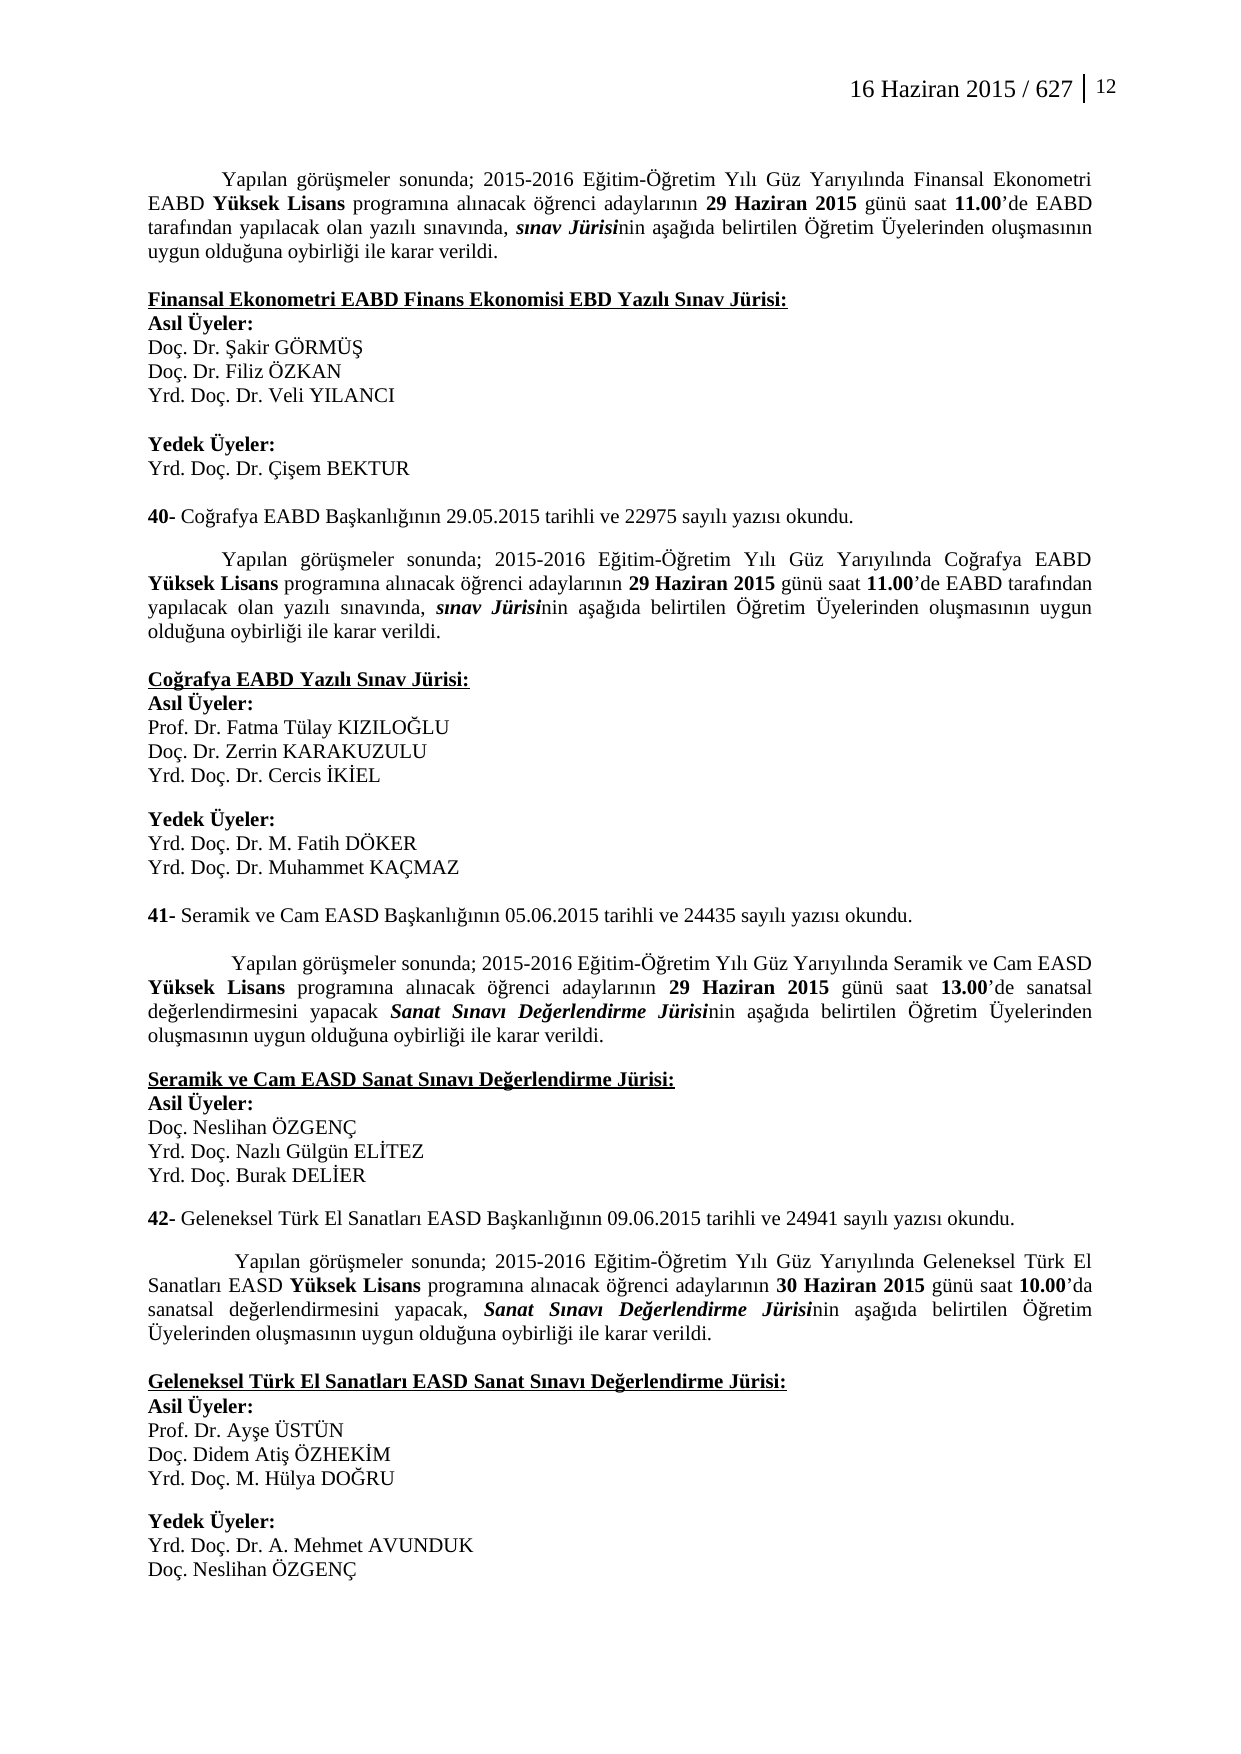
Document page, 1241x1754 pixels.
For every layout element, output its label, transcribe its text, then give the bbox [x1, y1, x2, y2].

text Yedek Üyeler: [148, 431, 1093, 456]
text Coğrafya EABD Yazılı Sınav Jürisi: [148, 667, 1093, 691]
text Yrd. Doç. Dr. Veli YILANCI [148, 383, 1093, 407]
text Yapılan görüşmeler sonunda; 2015-2016 Eğitim-Öğretim Yılı Güz Yarıyılında Coğrafya EABD Yüksek Lisans programına alınacak öğrenci adaylarının 29 Haziran 2015 günü saat 11.00’de EABD tarafından yapılacak olan yazılı sınavında, sınav Jürisinin aşağıda belirtilen Öğretim Üyelerinden oluşmasının uygun olduğuna oybirliği ile karar verildi. [148, 547, 1093, 643]
text Doç. Dr. Zerrin KARAKUZULU [148, 739, 1093, 763]
text Asıl Üyeler: [148, 311, 1093, 335]
text Yrd. Doç. Dr. Çişem BEKTUR [148, 456, 1093, 479]
text Prof. Dr. Ayşe ÜSTÜN [148, 1418, 1093, 1442]
text Yrd. Doç. Dr. M. Fatih DÖKER [148, 831, 1093, 855]
text Yrd. Doç. M. Hülya DOĞRU [148, 1466, 1093, 1490]
text Yrd. Doç. Dr. A. Mehmet AVUNDUK [148, 1533, 1093, 1557]
text 42- Geleneksel Türk El Sanatları EASD Başkanlığının 09.06.2015 tarihli ve 24941 sayılı yazısı okundu. [148, 1206, 1093, 1230]
text Doç. Neslihan ÖZGENÇ [148, 1114, 1093, 1139]
text 41- Seramik ve Cam EASD Başkanlığının 05.06.2015 tarihli ve 24435 sayılı yazısı okundu. [148, 903, 1093, 927]
text Yedek Üyeler: [148, 1509, 1093, 1533]
text Geleneksel Türk El Sanatları EASD Sanat Sınavı Değerlendirme Jürisi: [148, 1369, 1093, 1393]
text Doç. Neslihan ÖZGENÇ [148, 1557, 1093, 1581]
text Asil Üyeler: [148, 1091, 1093, 1114]
text Finansal Ekonometri EABD Finans Ekonomisi EBD Yazılı Sınav Jürisi: [148, 287, 1093, 311]
text Asil Üyeler: [148, 1393, 1093, 1418]
text Seramik ve Cam EASD Sanat Sınavı Değerlendirme Jürisi: [148, 1066, 1093, 1091]
text Yrd. Doç. Nazlı Gülgün ELİTEZ [148, 1139, 1093, 1163]
text Yrd. Doç. Dr. Muhammet KAÇMAZ [148, 855, 1093, 879]
text Yrd. Doç. Dr. Cercis İKİEL [148, 763, 1093, 787]
text Yapılan görüşmeler sonunda; 2015-2016 Eğitim-Öğretim Yılı Güz Yarıyılında Seramik ve Cam EASD Yüksek Lisans programına alınacak öğrenci adaylarının 29 Haziran 2015 günü saat 13.00’de sanatsal değerlendirmesini yapacak Sanat Sınavı Değerlendirme Jürisinin aşağıda belirtilen Öğretim Üyelerinden oluşmasının uygun olduğuna oybirliği ile karar verildi. [148, 951, 1093, 1047]
text Doç. Didem Atiş ÖZHEKİM [148, 1442, 1093, 1466]
text Yrd. Doç. Burak DELİER [148, 1163, 1093, 1187]
text Yapılan görüşmeler sonunda; 2015-2016 Eğitim-Öğretim Yılı Güz Yarıyılında Finansal Ekonometri EABD Yüksek Lisans programına alınacak öğrenci adaylarının 29 Haziran 2015 günü saat 11.00’de EABD tarafından yapılacak olan yazılı sınavında, sınav Jürisinin aşağıda belirtilen Öğretim Üyelerinden oluşmasının uygun olduğuna oybirliği ile karar verildi. [148, 167, 1093, 263]
text Doç. Dr. Filiz ÖZKAN [148, 359, 1093, 383]
text Asıl Üyeler: [148, 691, 1093, 715]
text Yedek Üyeler: [148, 807, 1093, 831]
text Doç. Dr. Şakir GÖRMÜŞ [148, 335, 1093, 359]
text Yapılan görüşmeler sonunda; 2015-2016 Eğitim-Öğretim Yılı Güz Yarıyılında Geleneksel Türk El Sanatları EASD Yüksek Lisans programına alınacak öğrenci adaylarının 30 Haziran 2015 günü saat 10.00’da sanatsal değerlendirmesini yapacak, Sanat Sınavı Değerlendirme Jürisinin aşağıda belirtilen Öğretim Üyelerinden oluşmasının uygun olduğuna oybirliği ile karar verildi. [148, 1249, 1093, 1345]
text 40- Coğrafya EABD Başkanlığının 29.05.2015 tarihli ve 22975 sayılı yazısı okundu. [148, 504, 1093, 528]
text Prof. Dr. Fatma Tülay KIZILOĞLU [148, 715, 1093, 739]
